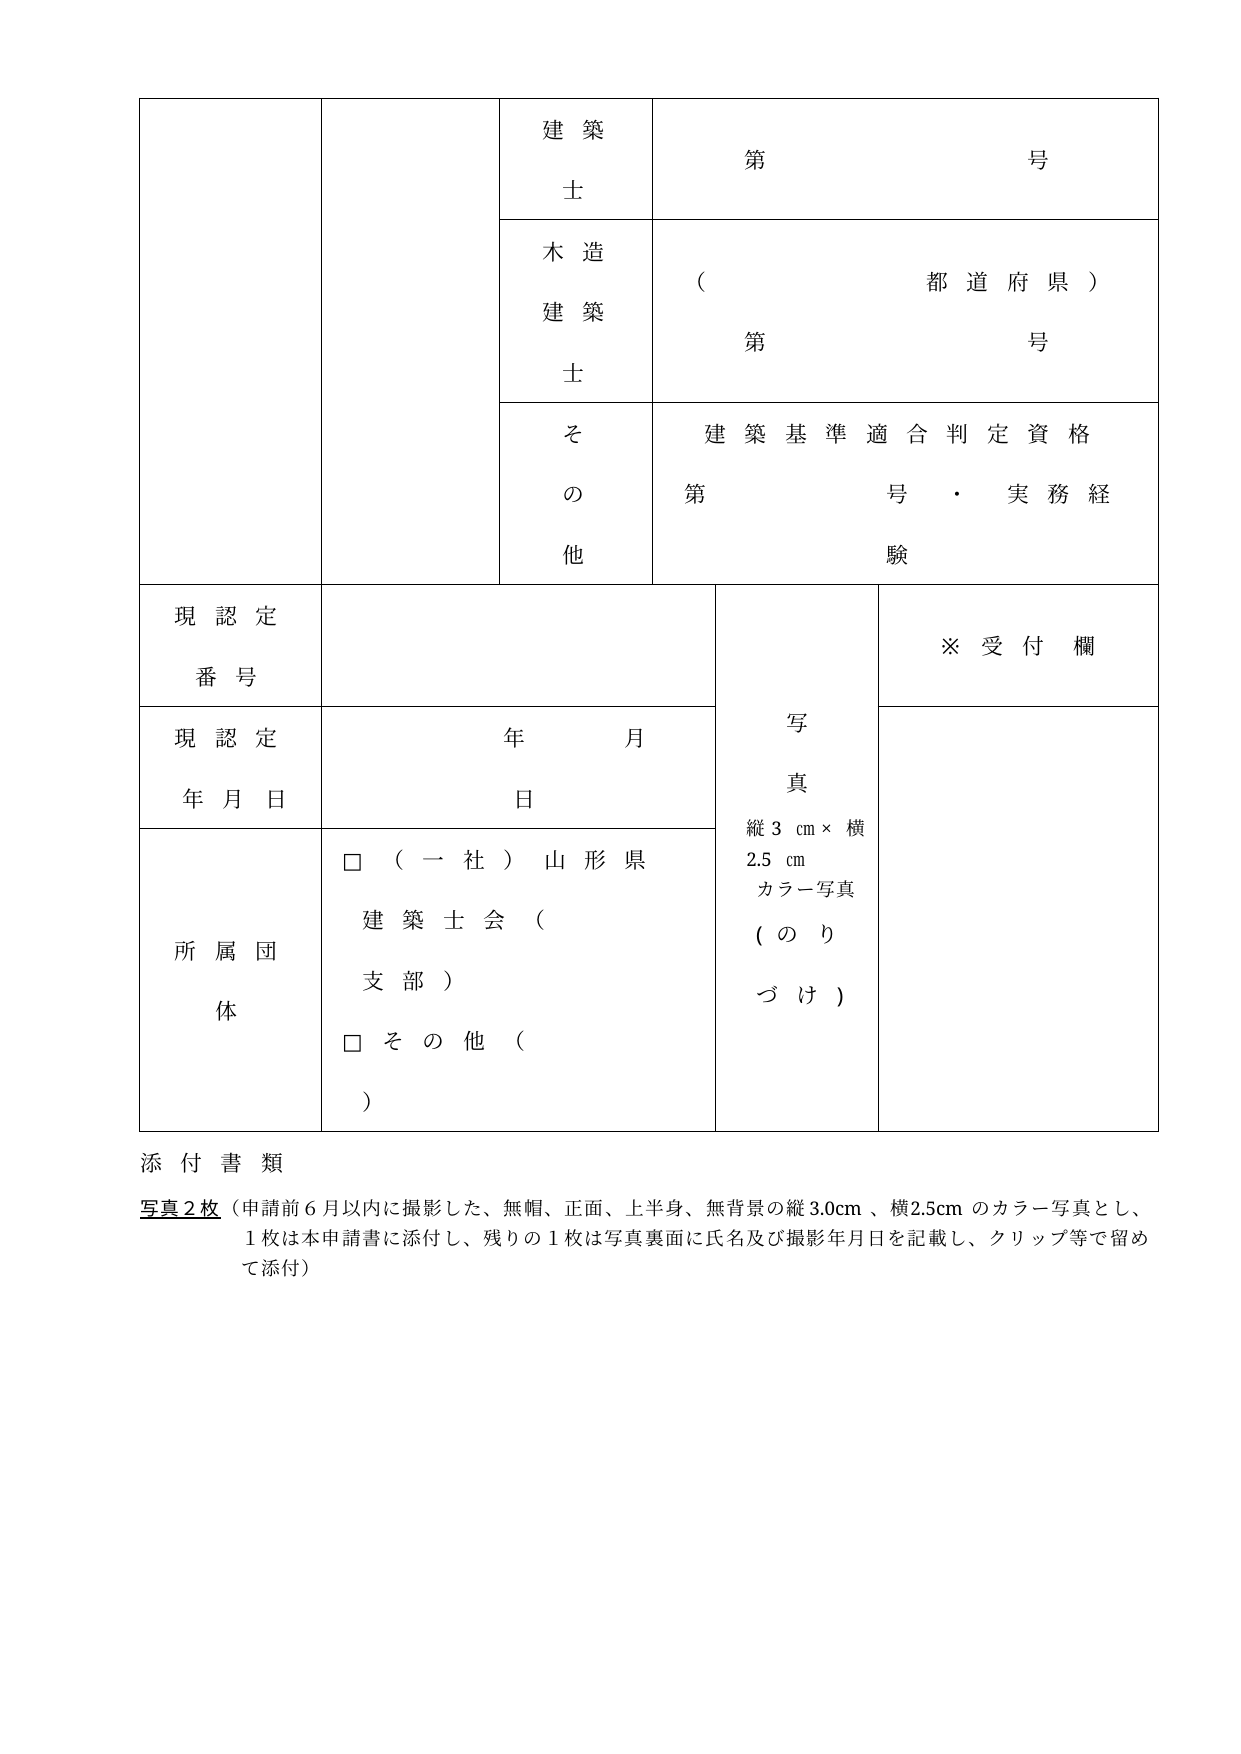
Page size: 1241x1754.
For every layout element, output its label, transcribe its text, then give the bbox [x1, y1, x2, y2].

table_cell （ 都道府県）第 号 [653, 220, 1158, 402]
table_cell ２級建築士 [500, 99, 652, 219]
table_cell 現認定番号 [140, 585, 321, 706]
table_cell （ 都道府県）第 号 [653, 99, 1158, 219]
table_cell 年 月 日 [322, 707, 715, 828]
text 添付書類 [140, 1132, 1130, 1192]
table_cell 所属団体 [140, 829, 321, 1131]
table_cell 現認定年月日 [140, 707, 321, 828]
table_cell ※受付欄 [879, 585, 1158, 706]
table_cell そ の 他 [500, 403, 652, 584]
table_cell [879, 707, 1158, 1131]
table_cell 木造建築士 [500, 220, 652, 402]
text 写真２枚（申請前６月以内に撮影した、無帽、正面、上半身、無背景の縦3.0cm、横2.5cmのカラー写真とし、１枚は本申請書に添付し、残りの１枚は写真裏面に氏名及び撮影年月日を記載し、クリップ等で留めて添付） [140, 1192, 1153, 1283]
table_cell 写 真 縦3㎝×横2.5㎝ カラー写真 (のりづけ) [716, 585, 878, 1131]
table_cell [322, 585, 715, 706]
table_cell 建築基準適合判定資格 第 号 ・ 実務経験 [653, 403, 1158, 584]
table_cell □（一社）山形県建築士会（ 支部） □その他（ ） [322, 829, 715, 1131]
